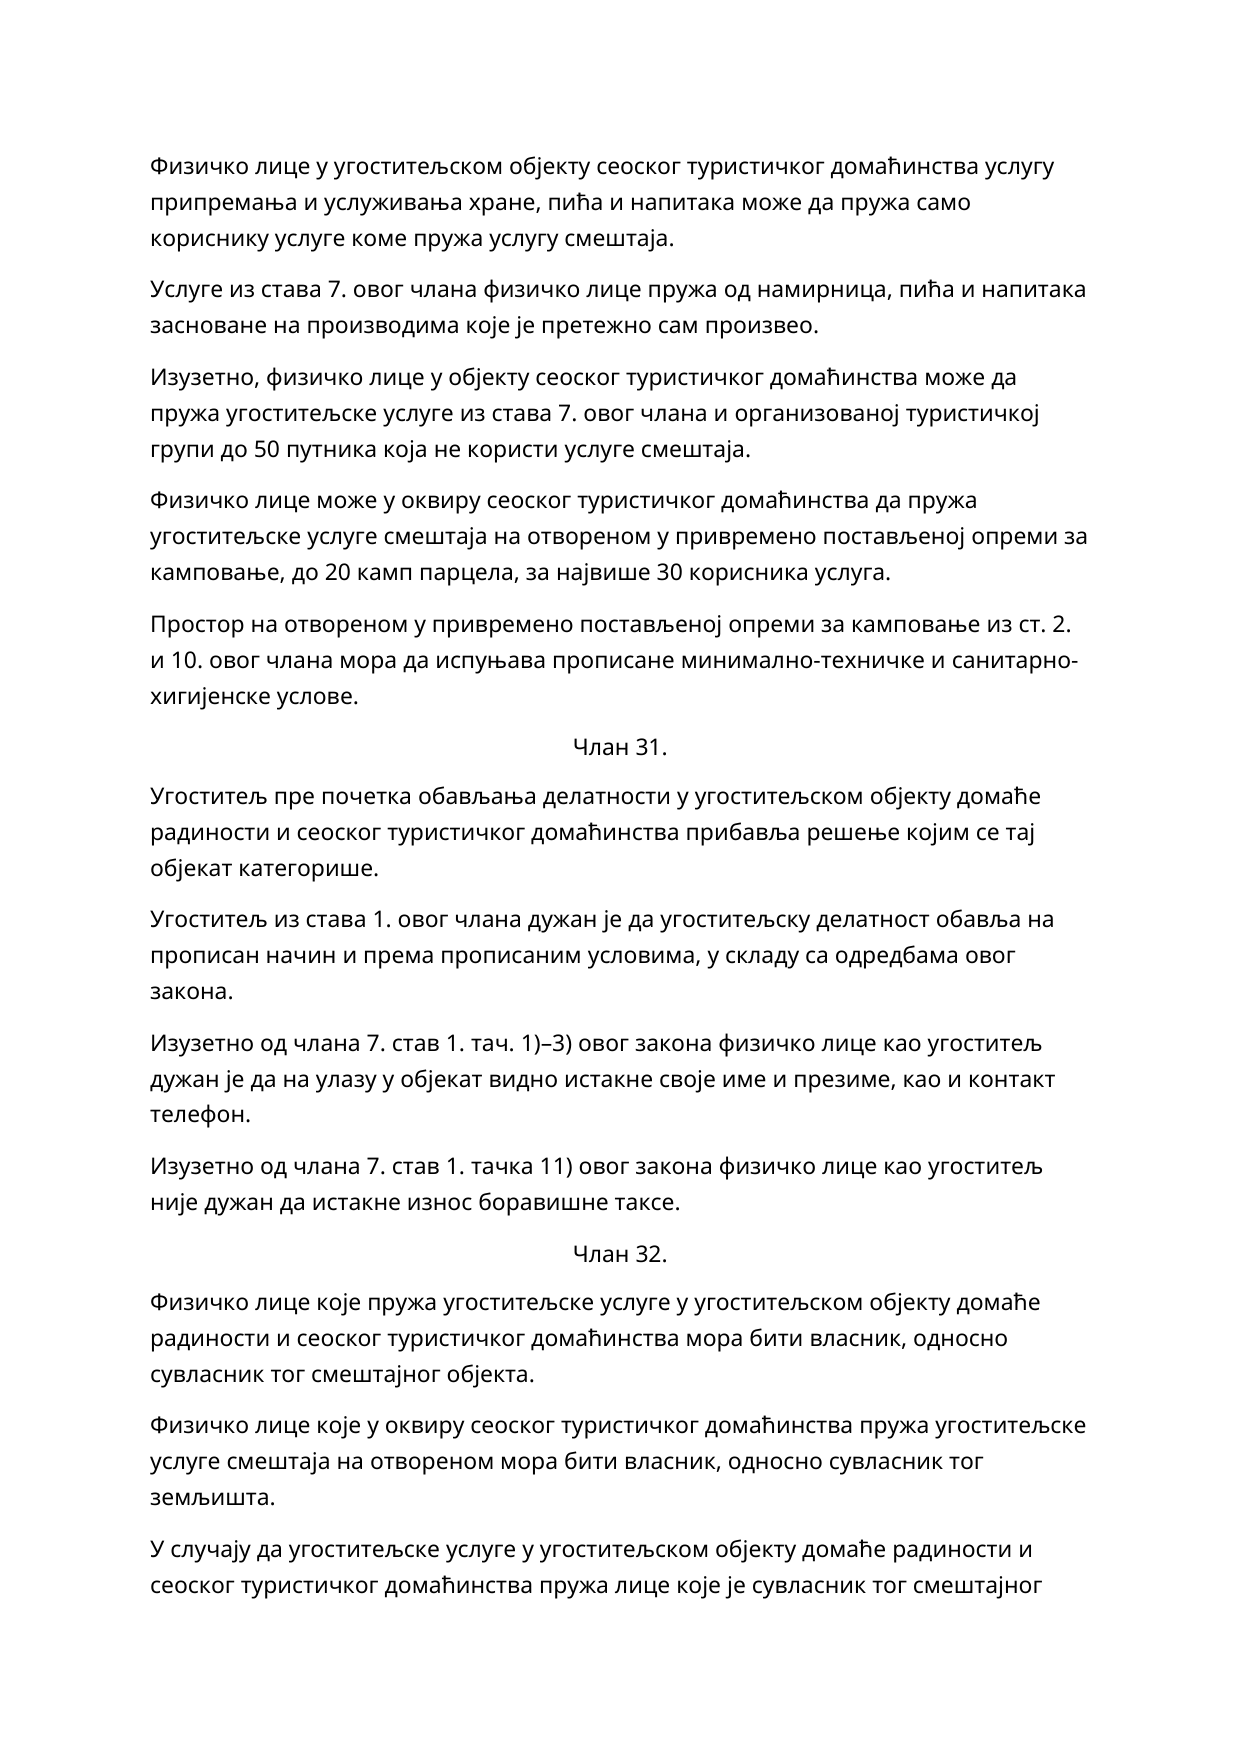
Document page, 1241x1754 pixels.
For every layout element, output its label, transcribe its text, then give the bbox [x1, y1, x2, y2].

text Угоститељ пре почетка обављања делатности у угоститељском објекту домаће радиности и сеоског туристичког домаћинства прибавља решење којим се тај објекат категорише. [150, 780, 1090, 883]
text Члан 31. [150, 731, 1090, 762]
text Угоститељ из става 1. овог члана дужан је да угоститељску делатност обавља на прописан начин и према прописаним условима, у складу са одредбама овог закона. [150, 903, 1090, 1006]
text Изузетно од члана 7. став 1. тачка 11) овог закона физичко лице као угоститељ није дужан да истакне износ боравишне таксе. [150, 1150, 1090, 1217]
text Услуге из става 7. овог члана физичко лице пружа од намирница, пића и напитака засноване на производима које је претежно сам произвео. [150, 273, 1090, 341]
text Физичко лице може у оквиру сеоског туристичког домаћинства да пружа угоститељске услуге смештаја на отвореном у привремено постављеној опреми за камповање, до 20 камп парцела, за највише 30 корисника услуга. [150, 484, 1090, 587]
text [150, 1533, 1090, 1600]
text Физичко лице у угоститељском објекту сеоског туристичког домаћинства услугу припремања и услуживања хране, пића и напитака може да пружа само кориснику услуге коме пружа услугу смештаја. [150, 150, 1090, 253]
text Простор на отвореном у привремено постављеној опреми за камповање из ст. 2. и 10. овог члана мора да испуњава прописане минимално-техничке и санитарно-хигијенске услове. [150, 608, 1090, 711]
text Изузетно, физичко лице у објекту сеоског туристичког домаћинства може да пружа угоститељске услуге из става 7. овог члана и организованој туристичкој групи до 50 путника која не користи услуге смештаја. [150, 361, 1090, 464]
text Изузетно од члана 7. став 1. тач. 1)–3) овог закона физичко лице као угоститељ дужан је да на улазу у објекат видно истакне своје име и презиме, као и контакт телефон. [150, 1027, 1090, 1130]
text Члан 32. [150, 1237, 1090, 1269]
text Физичко лице које у оквиру сеоског туристичког домаћинства пружа угоститељске услуге смештаја на отвореном мора бити власник, односно сувласник тог земљишта. [150, 1409, 1090, 1512]
text Физичко лице које пружа угоститељске услуге у угоститељском објекту домаће радиности и сеоског туристичког домаћинства мора бити власник, односно сувласник тог смештајног објекта. [150, 1286, 1090, 1389]
